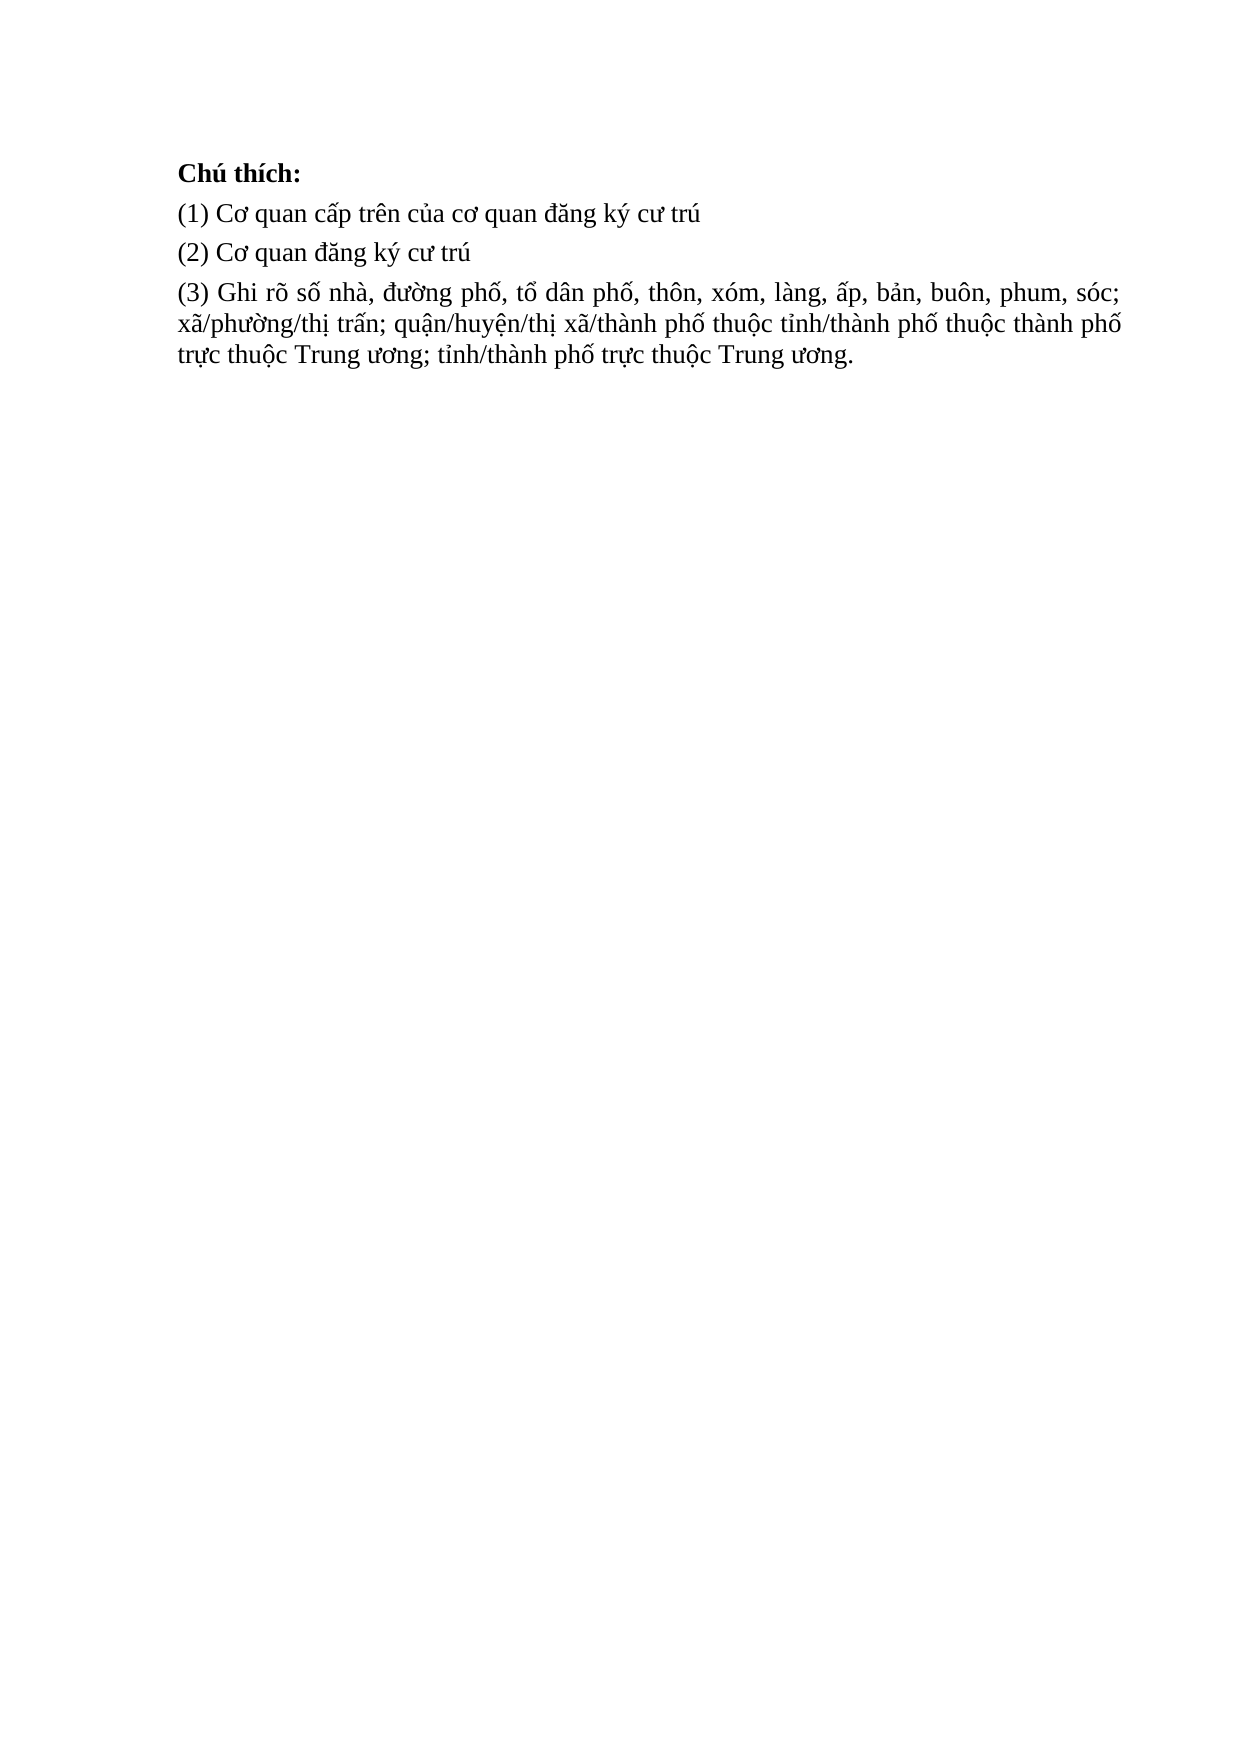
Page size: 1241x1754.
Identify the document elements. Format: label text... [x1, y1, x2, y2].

text (3) Ghi rõ số nhà, đường phố, tổ dân phố, thôn, xóm, làng, ấp, bản, buôn, phum, sóc; xã/phường/thị trấn; quận/huyện/thị xã/thành phố thuộc tỉnh/thành phố thuộc thành phố trực thuộc Trung ương; tỉnh/thành phố trực thuộc Trung ương. [177, 276, 1122, 369]
text (2) Cơ quan đăng ký cư trú [177, 237, 1122, 268]
text (1) Cơ quan cấp trên của cơ quan đăng ký cư trú [177, 197, 1122, 228]
text Chú thích: [177, 158, 1122, 189]
